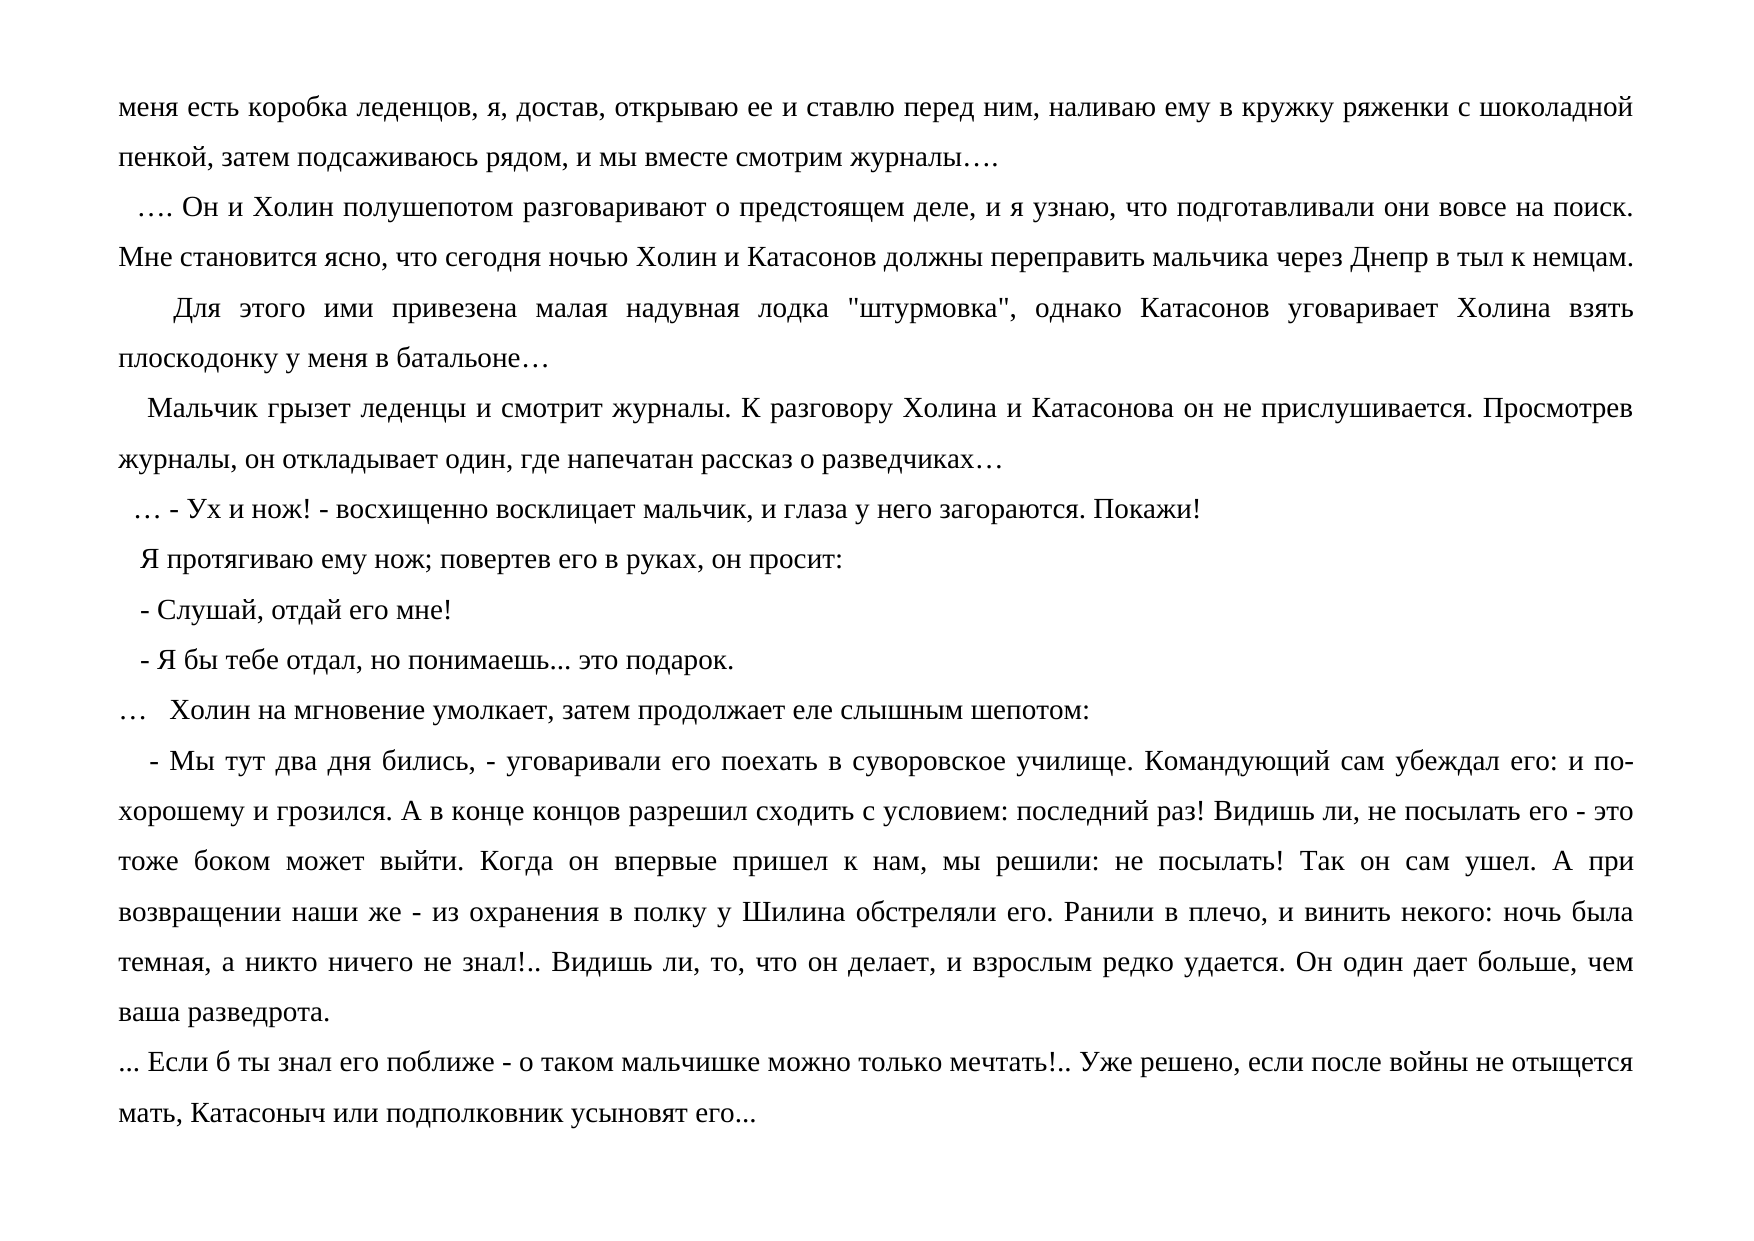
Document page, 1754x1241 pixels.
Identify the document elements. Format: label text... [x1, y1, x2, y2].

text - Я бы тебе отдал, но понимаешь... это подарок. [118, 642, 1636, 676]
text ... Если б ты знал его поближе - о таком мальчишке можно только мечтать!.. Уже решено, если после войны не отыщется мать, Катасоныч или подполковник усыновят его... [118, 1044, 1636, 1128]
text Мальчик грызет леденцы и смотрит журналы. К разговору Холина и Катасонова он не прислушивается. Просмотрев журналы, он откладывает один, где напечатан рассказ о разведчиках… [118, 391, 1636, 474]
text … Холин на мгновение умолкает, затем продолжает еле слышным шепотом: [118, 692, 1636, 726]
text Для этого ими привезена малая надувная лодка "штурмовка", однако Катасонов уговаривает Холина взять плоскодонку у меня в батальоне… [118, 290, 1636, 374]
text … - Ух и нож! - восхищенно восклицает мальчик, и глаза у него загораются. Покажи! [118, 491, 1636, 525]
text Я протягиваю ему нож; повертев его в руках, он просит: [118, 541, 1636, 575]
text …. Он и Холин полушепотом разговаривают о предстоящем деле, и я узнаю, что подготавливали они вовсе на поиск. Мне становится ясно, что сегодня ночью Холин и Катасонов должны переправить мальчика через Днепр в тыл к немцам. [118, 189, 1636, 273]
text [118, 89, 1636, 172]
text - Мы тут два дня бились, - уговаривали его поехать в суворовское училище. Командующий сам убеждал его: и по-хорошему и грозился. А в конце концов разрешил сходить с условием: последний раз! Видишь ли, не посылать его - это тоже боком может выйти. Когда он впервые пришел к нам, мы решили: не посылать! Так он сам ушел. А при возвращении наши же - из охранения в полку у Шилина обстреляли его. Ранили в плечо, и винить некого: ночь была темная, а никто ничего не знал!.. Видишь ли, то, что он делает, и взрослым редко удается. Он один дает больше, чем ваша разведрота. [118, 743, 1636, 1028]
text - Слушай, отдай его мне! [118, 592, 1636, 625]
